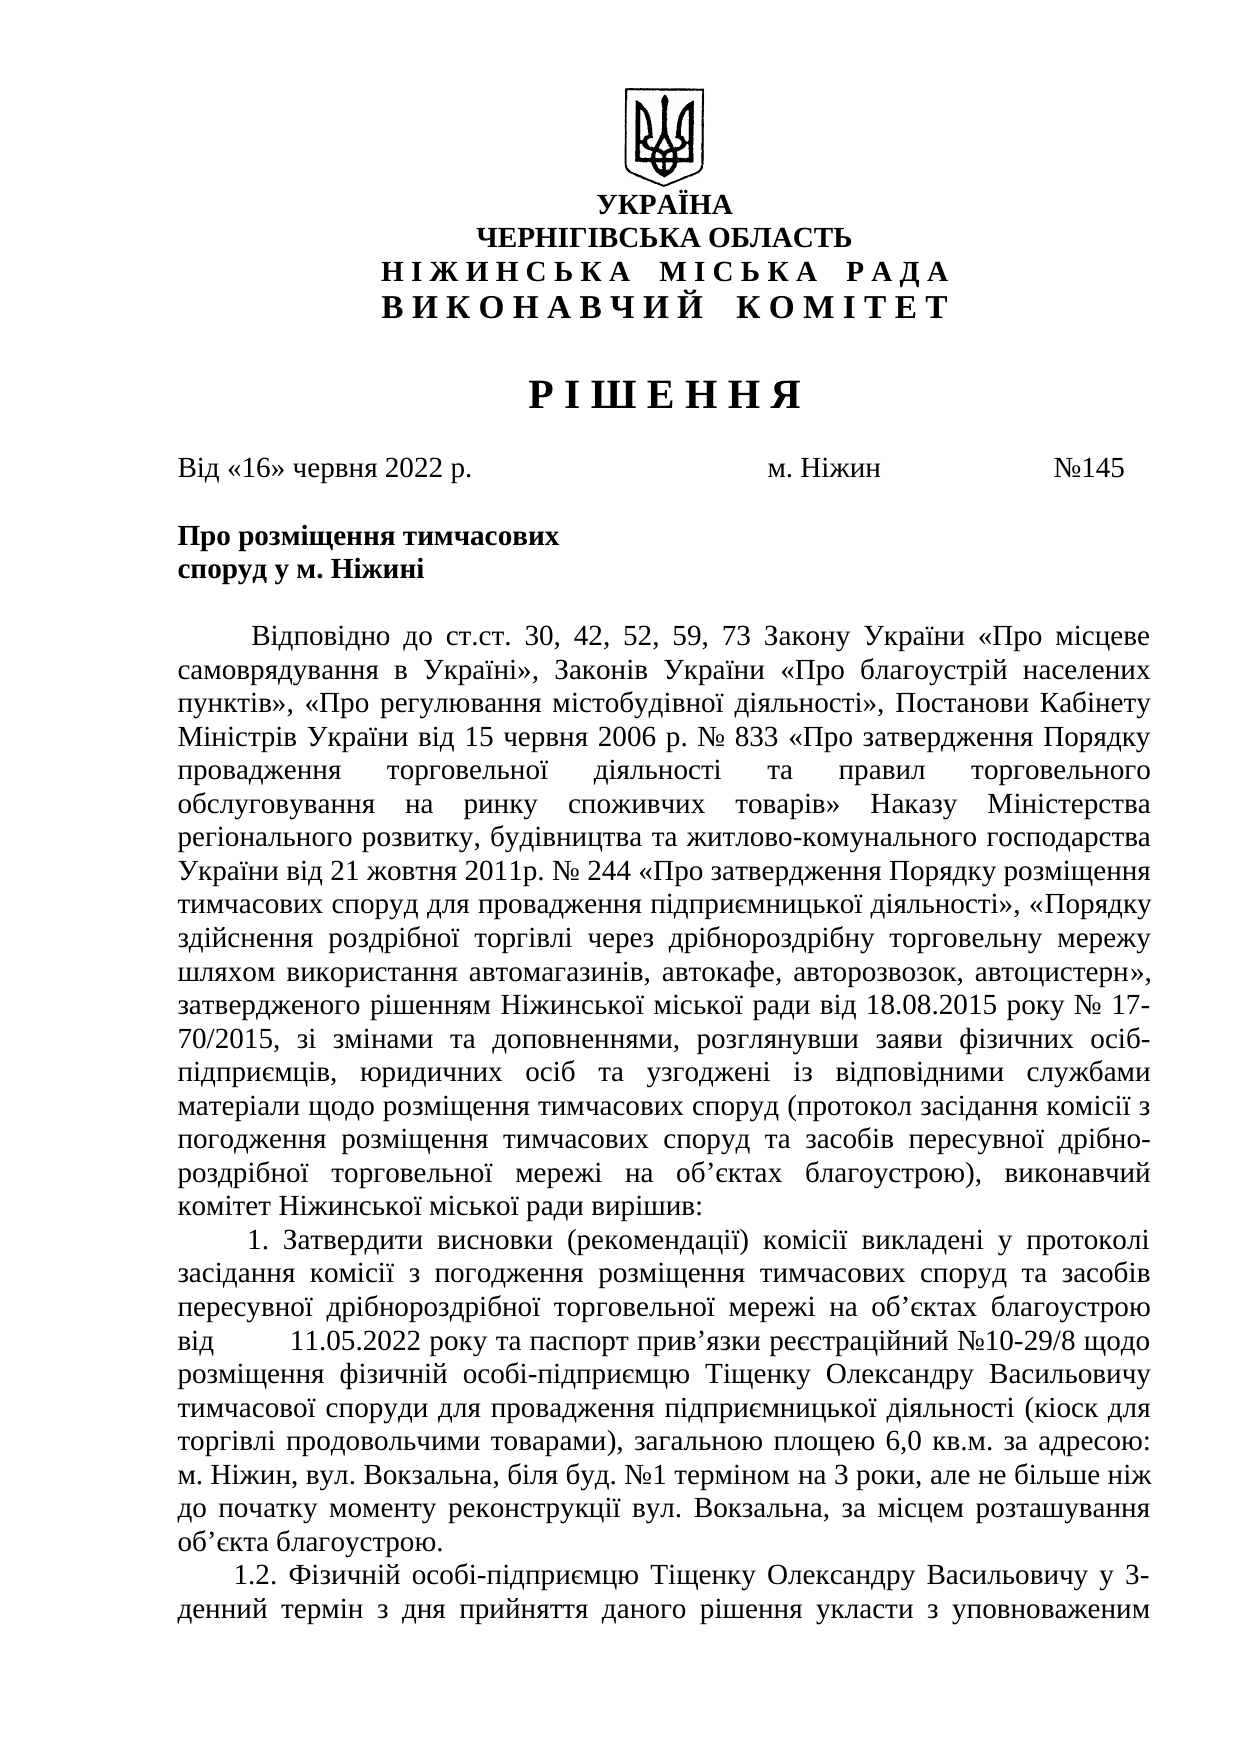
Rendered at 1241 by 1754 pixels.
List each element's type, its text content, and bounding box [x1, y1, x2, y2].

text Р І Ш Е Н Н Я [177, 369, 1152, 417]
subtitle Н І Ж И Н С Ь К А М І С Ь К А Р А Д А [177, 254, 1152, 288]
picture [624, 88, 705, 187]
text споруд у м. Ніжині [177, 551, 1152, 585]
text Від «16» червня 2022 р. м. Ніжин №145 [177, 451, 1152, 484]
text 1. Затвердити висновки (рекомендації) комісії викладені у протоколі засідання комісії з погодження розміщення тимчасових споруд та засобів пересувної дрібнороздрібної торговельної мережі на об’єктах благоустрою від 11.05.2022 року та паспорт прив’язки реєстраційний №10-29/8 щодо розміщення фізичній особі-підприємцю Тіщенку Олександру Васильовичу тимчасової споруди для провадження підприємницької діяльності (кіоск для торгівлі продовольчими товарами), загальною площею 6,0 кв.м. за адресою: м. Ніжин, вул. Вокзальна, біля буд. №1 терміном на 3 роки, але не більше ніж до початку моменту реконструкції вул. Вокзальна, за місцем розташування об’єкта благоустрою. [177, 1222, 1152, 1557]
subtitle В И К О Н А В Ч И Й К О М І Т Е Т [177, 288, 1152, 326]
text Відповідно до ст.ст. 30, 42, 52, 59, 73 Закону України «Про місцеве самоврядування в Україні», Законів України «Про благоустрій населених пунктів», «Про регулювання містобудівної діяльності», Постанови Кабінету Міністрів України від 15 червня 2006 р. № 833 «Про затвердження Порядку провадження торговельної діяльності та правил торговельного обслуговування на ринку споживчих товарів» Наказу Міністерства регіонального розвитку, будівництва та житлово-комунального господарства України від 21 жовтня 2011р. № 244 «Про затвердження Порядку розміщення тимчасових споруд для провадження підприємницької діяльності», «Порядку здійснення роздрібної торгівлі через дрібнороздрібну торговельну мережу шляхом використання автомагазинів, автокафе, авторозвозок, автоцистерн», затвердженого рішенням Ніжинської міської ради від 18.08.2015 року № 17-70/2015, зі змінами та доповненнями, розглянувши заяви фізичних осіб-підприємців, юридичних осіб та узгоджені із відповідними службами матеріали щодо розміщення тимчасових споруд (протокол засідання комісії з погодження розміщення тимчасових споруд та засобів пересувної дрібно-роздрібної торговельної мережі на об’єктах благоустрою), виконавчий комітет Ніжинської міської ради вирішив: [177, 618, 1152, 1222]
text Про розміщення тимчасових [177, 518, 1152, 551]
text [177, 1557, 1152, 1624]
text УКРАЇНА [177, 187, 1152, 221]
text ЧЕРНІГІВСЬКА ОБЛАСТЬ [177, 221, 1152, 254]
